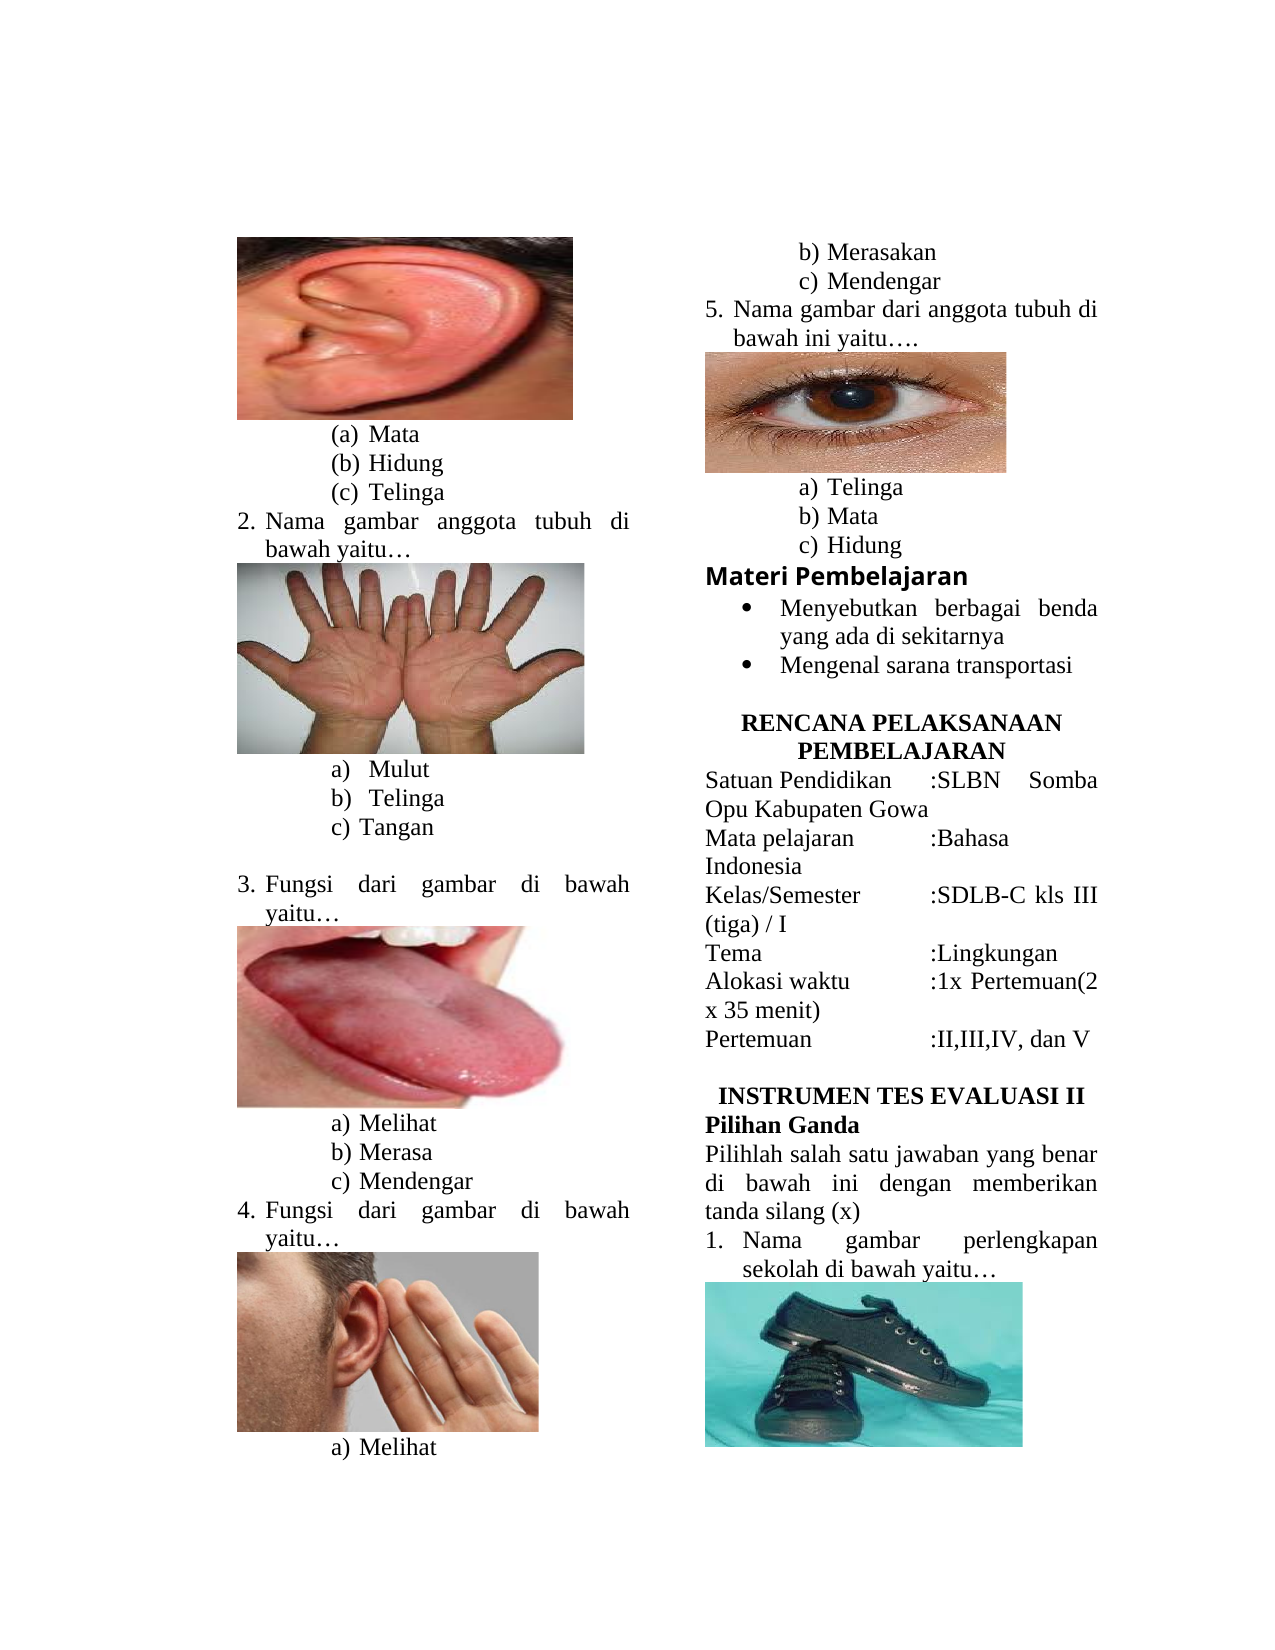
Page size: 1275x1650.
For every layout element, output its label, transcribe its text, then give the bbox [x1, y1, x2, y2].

list Nama gambar dari anggota tubuh di bawah ini yaitu…. [705, 294, 1098, 352]
text Alokasi waktu :1x Pertemuan(2 x 35 menit) [705, 966, 1098, 1024]
text Kelas/Semester :SDLB-C kls III (tiga) / I [705, 880, 1098, 938]
picture [705, 352, 1007, 473]
list Mata [799, 501, 1098, 530]
list Merasakan [799, 237, 1098, 266]
text Tema :Lingkungan [705, 938, 1098, 966]
list Telinga [799, 472, 1098, 501]
picture [237, 563, 585, 754]
list Nama gambar perlengkapan sekolah di bawah yaitu… [705, 1225, 1098, 1283]
text Mata pelajaran :Bahasa Indonesia [705, 823, 1098, 880]
list Melihat [331, 1432, 630, 1460]
list Telinga [331, 783, 630, 812]
list Mulut [331, 754, 630, 783]
list Mata [331, 419, 630, 448]
list Melihat [331, 1108, 630, 1137]
list Tangan [331, 812, 630, 840]
list Mendengar [799, 266, 1098, 294]
list Mengenal sarana transportasi [742, 650, 1098, 679]
text INSTRUMEN TES EVALUASI II [705, 1081, 1098, 1110]
list Telinga [331, 477, 630, 506]
list Menyebutkan berbagai benda yang ada di sekitarnya [742, 593, 1098, 650]
text Pilihan Ganda [705, 1110, 1098, 1139]
picture [237, 926, 571, 1109]
list Nama gambar anggota tubuh di bawah yaitu… [237, 506, 630, 563]
list Hidung [331, 448, 630, 477]
text Materi Pembelajaran [705, 558, 1098, 593]
picture [705, 1282, 1023, 1447]
text Satuan Pendidikan :SLBN Somba Opu Kabupaten Gowa [705, 765, 1098, 823]
list Fungsi dari gambar di bawah yaitu… [237, 1195, 630, 1252]
text Pertemuan :II,III,IV, dan V [705, 1024, 1098, 1053]
list Mendengar [331, 1166, 630, 1195]
list Hidung [799, 530, 1098, 558]
text RENCANA PELAKSANAAN PEMBELAJARAN [705, 708, 1098, 765]
picture [237, 1252, 539, 1432]
text Pilihlah salah satu jawaban yang benar di bawah ini dengan memberikan tanda silang (x) [705, 1139, 1098, 1225]
picture [237, 237, 573, 420]
list Fungsi dari gambar di bawah yaitu… [237, 869, 630, 927]
list Merasa [331, 1137, 630, 1166]
